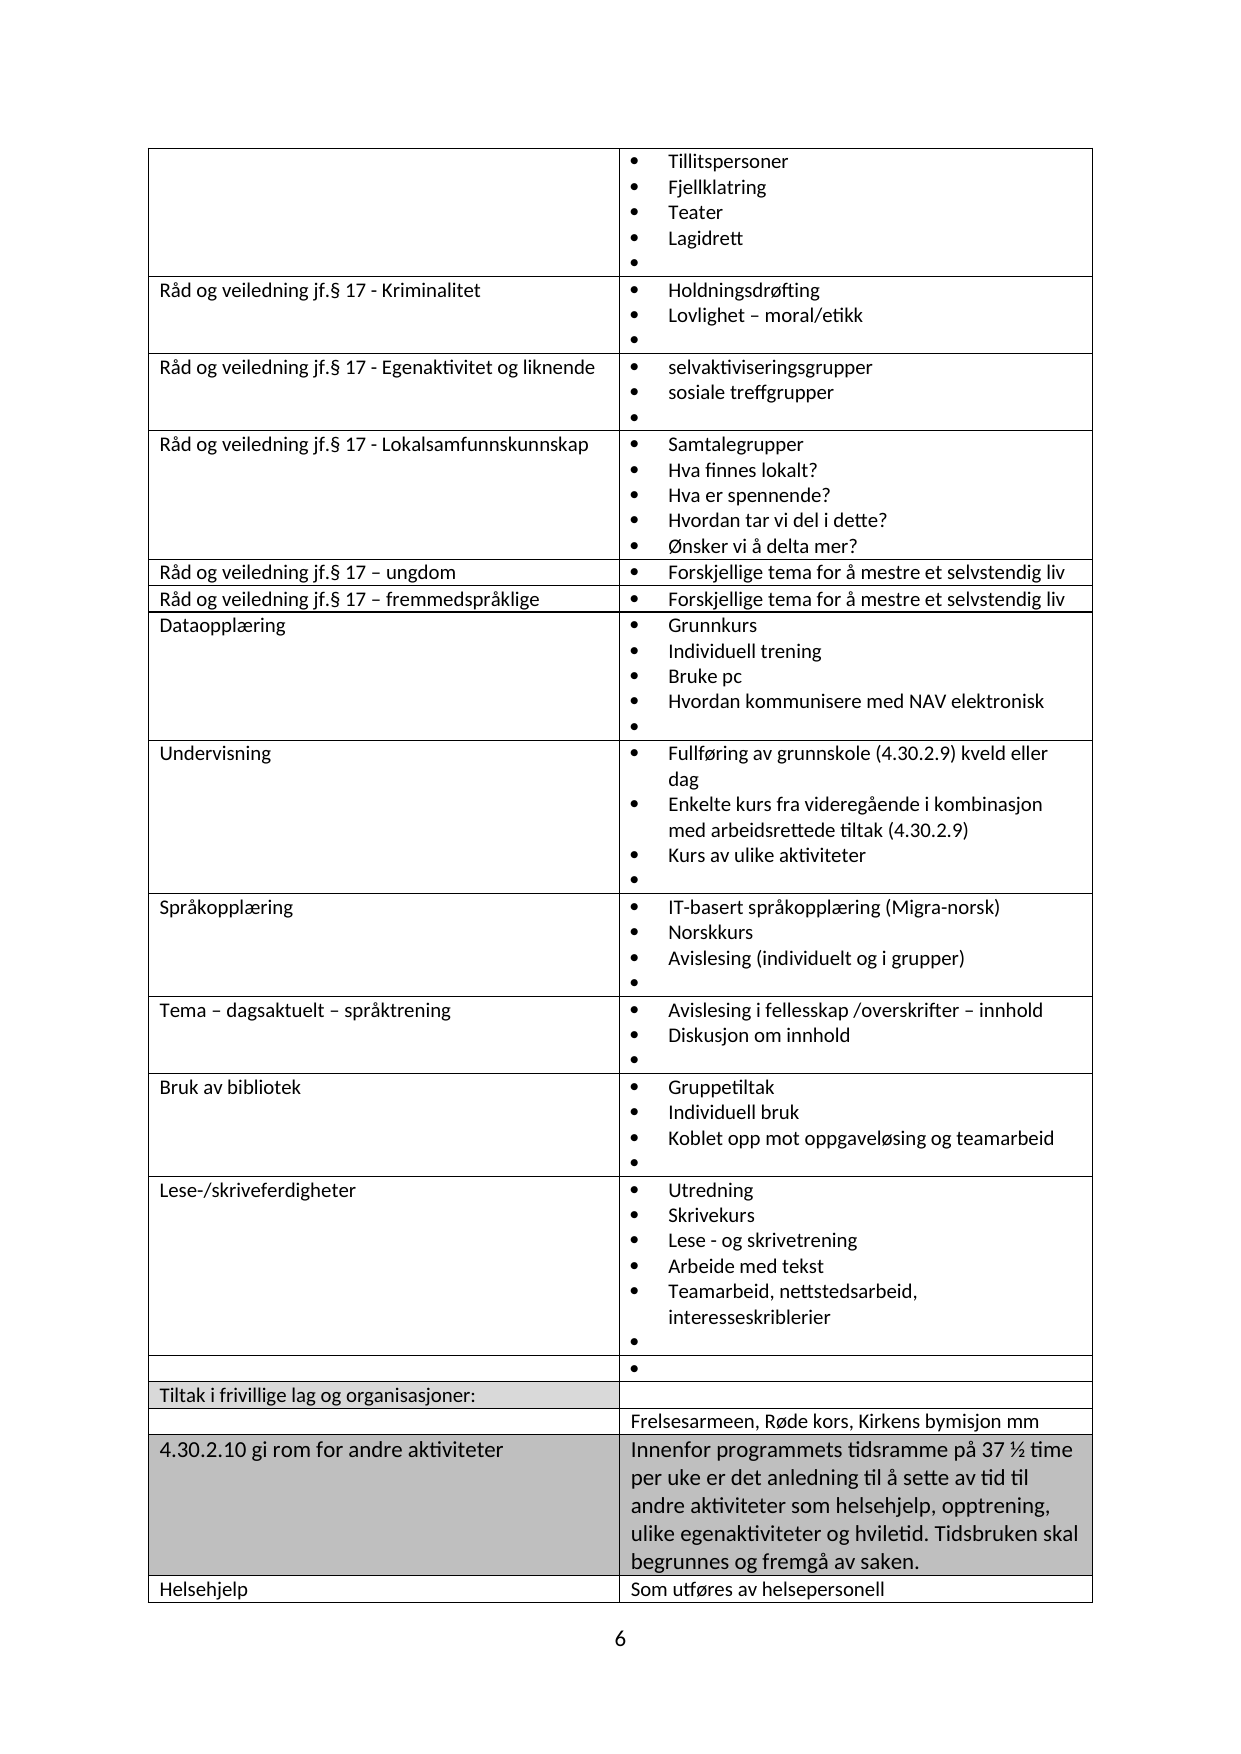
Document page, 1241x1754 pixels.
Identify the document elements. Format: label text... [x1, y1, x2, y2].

table_cell [620, 1356, 1092, 1381]
table_cell Råd og veiledning jf.§ 17 – ungdom [149, 560, 619, 585]
table_cell Råd og veiledning jf.§ 17 - Kriminalitet [149, 277, 619, 353]
table_cell selvaktiviseringsgrupper sosiale treffgrupper [620, 354, 1092, 430]
table_cell [149, 1409, 619, 1434]
table_cell Grunnkurs Individuell trening Bruke pc Hvordan kommunisere med NAV elektronisk [620, 613, 1092, 739]
table_cell Språkopplæring [149, 894, 619, 996]
table_cell Samtalegrupper Hva finnes lokalt? Hva er spennende? Hvordan tar vi del i dette? Ønsker vi å delta mer? [620, 431, 1092, 558]
table_cell Bruk av bibliotek [149, 1074, 619, 1176]
table_cell Utredning Skrivekurs Lese - og skrivetrening Arbeide med tekst Teamarbeid, nettstedsarbeid, interesseskriblerier [620, 1177, 1092, 1355]
table_cell Helsehjelp [149, 1576, 619, 1602]
table_cell Holdningsdrøfting Lovlighet – moral/etikk [620, 277, 1092, 353]
table_cell Frelsesarmeen, Røde kors, Kirkens bymisjon mm [620, 1409, 1092, 1434]
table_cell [620, 149, 1092, 276]
table_cell 4.30.2.10 gi rom for andre aktiviteter [149, 1435, 619, 1575]
table_cell Undervisning [149, 741, 619, 893]
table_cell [620, 1576, 1092, 1602]
table_cell Råd og veiledning jf.§ 17 - Egenaktivitet og liknende [149, 354, 619, 430]
table_cell Forskjellige tema for å mestre et selvstendig liv [620, 560, 1092, 585]
table_cell Lese-/skriveferdigheter [149, 1177, 619, 1355]
table_cell Råd og veiledning jf.§ 17 – fremmedspråklige [149, 586, 619, 611]
table_cell Gruppetiltak Individuell bruk Koblet opp mot oppgaveløsing og teamarbeid [620, 1074, 1092, 1176]
table_cell Innenfor programmets tidsramme på 37 ½ time per uke er det anledning til å sette av tid til andre aktiviteter som helsehjelp, opptrening, ulike egenaktiviteter og hviletid. Tidsbruken skal begrunnes og fremgå av saken. [620, 1435, 1092, 1575]
table_cell [149, 1356, 619, 1381]
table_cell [149, 149, 619, 276]
table_cell Tema – dagsaktuelt – språktrening [149, 997, 619, 1073]
table_cell Avislesing i fellesskap /overskrifter – innhold Diskusjon om innhold [620, 997, 1092, 1073]
table_cell Tiltak i frivillige lag og organisasjoner: [149, 1382, 619, 1408]
table_cell IT-basert språkopplæring (Migra-norsk) Norskkurs Avislesing (individuelt og i grupper) [620, 894, 1092, 996]
table_cell Dataopplæring [149, 613, 619, 739]
table_cell Forskjellige tema for å mestre et selvstendig liv [620, 586, 1092, 611]
table_cell [620, 1382, 1092, 1408]
table_cell Råd og veiledning jf.§ 17 - Lokalsamfunnskunnskap [149, 431, 619, 558]
table_cell Fullføring av grunnskole (4.30.2.9) kveld eller dag Enkelte kurs fra videregående i kombinasjon med arbeidsrettede tiltak (4.30.2.9) Kurs av ulike aktiviteter [620, 741, 1092, 893]
